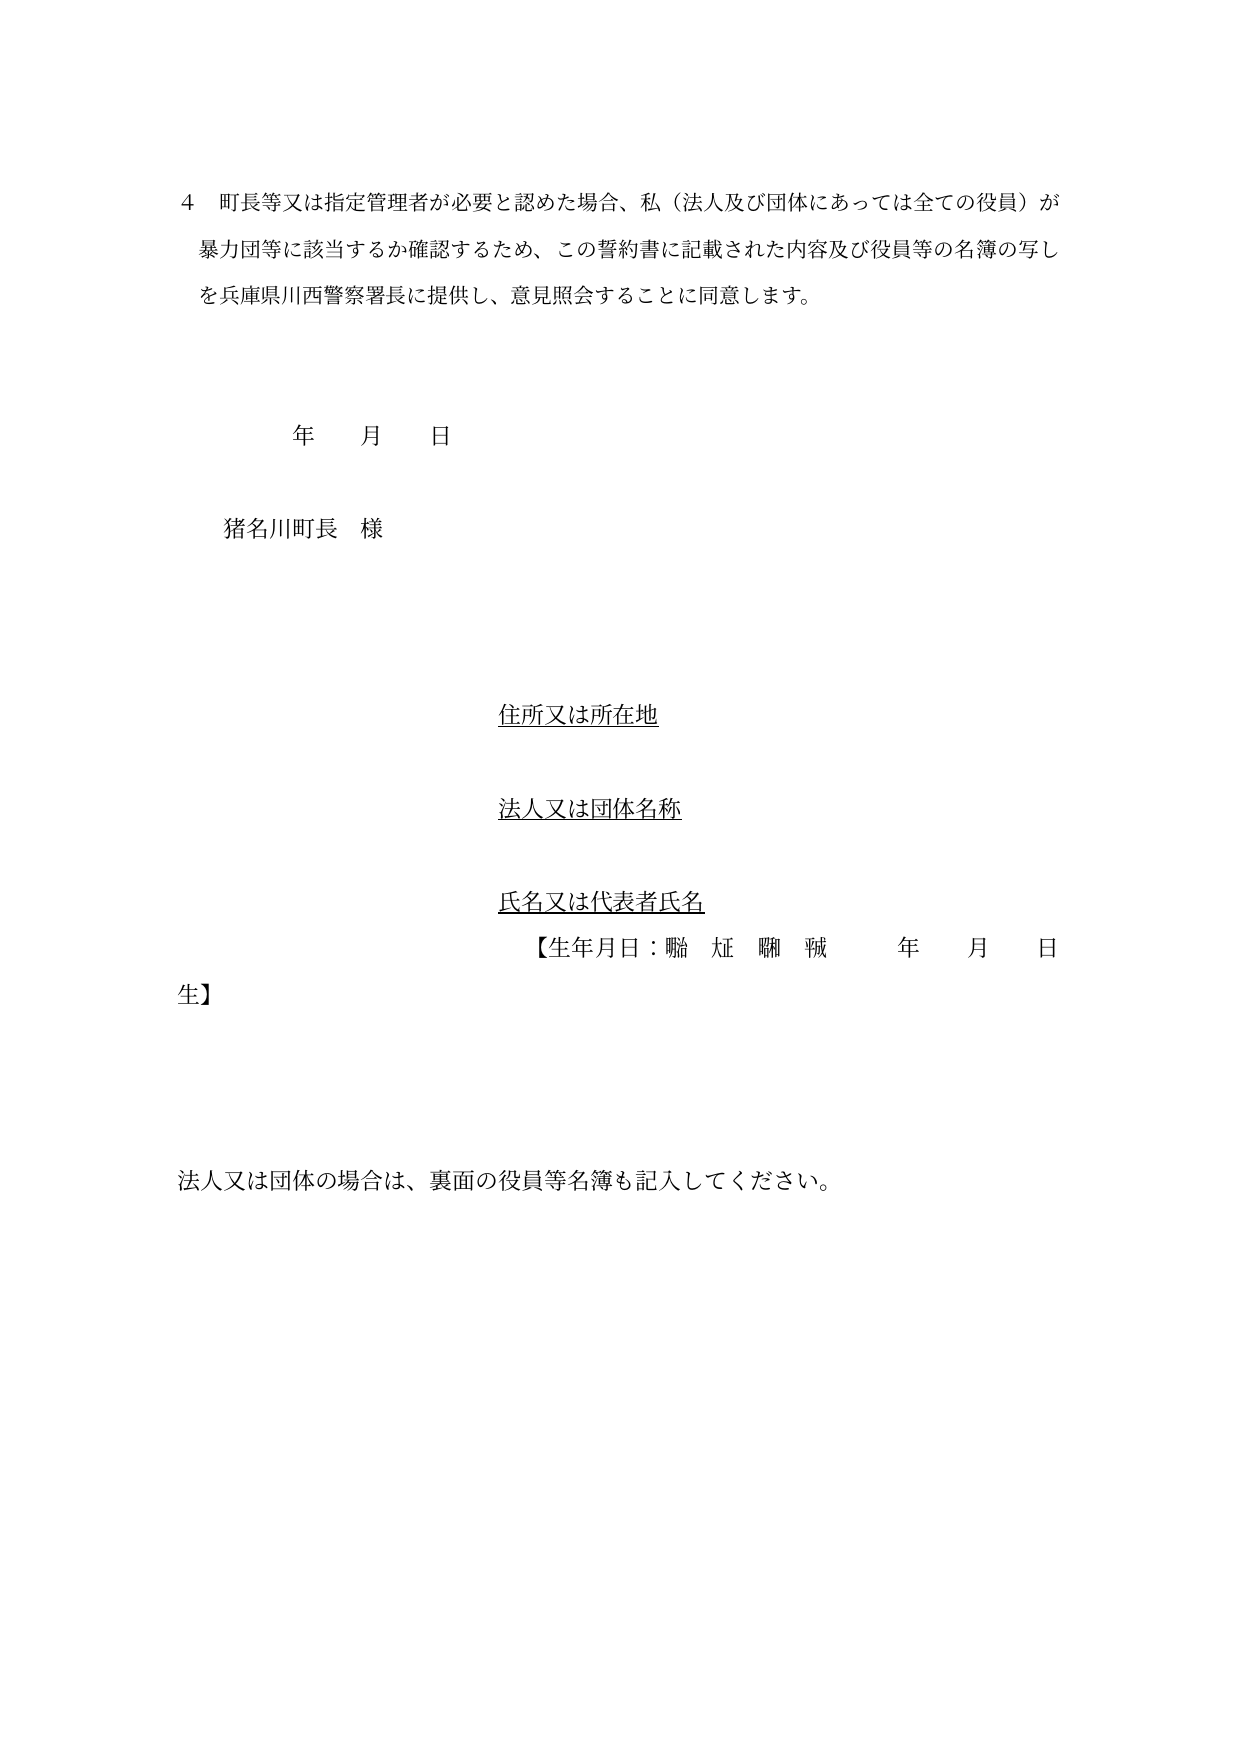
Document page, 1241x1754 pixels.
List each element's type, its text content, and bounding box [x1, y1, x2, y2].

text 法人又は団体名称 [177, 784, 1063, 830]
text 氏名又は代表者氏名 [177, 877, 1063, 923]
text 年 月 日 [177, 411, 1063, 458]
text ４ 町長等又は指定管理者が必要と認めた場合、私（法人及び団体にあっては全ての役員）が暴力団等に該当するか確認するため、この誓約書に記載された内容及び役員等の名簿の写しを兵庫県川西警察署長に提供し、意見照会することに同意します。 [177, 178, 1063, 318]
text 法人又は団体の場合は、裏面の役員等名簿も記入してください。 [177, 1156, 976, 1203]
text 猪名川町長 様 [177, 504, 1063, 551]
text 住所又は所在地 [177, 691, 1063, 737]
text 【生年月日：㍾ ㍽ ㍼ ㍻ 年 月 日生】 [177, 923, 1063, 1017]
